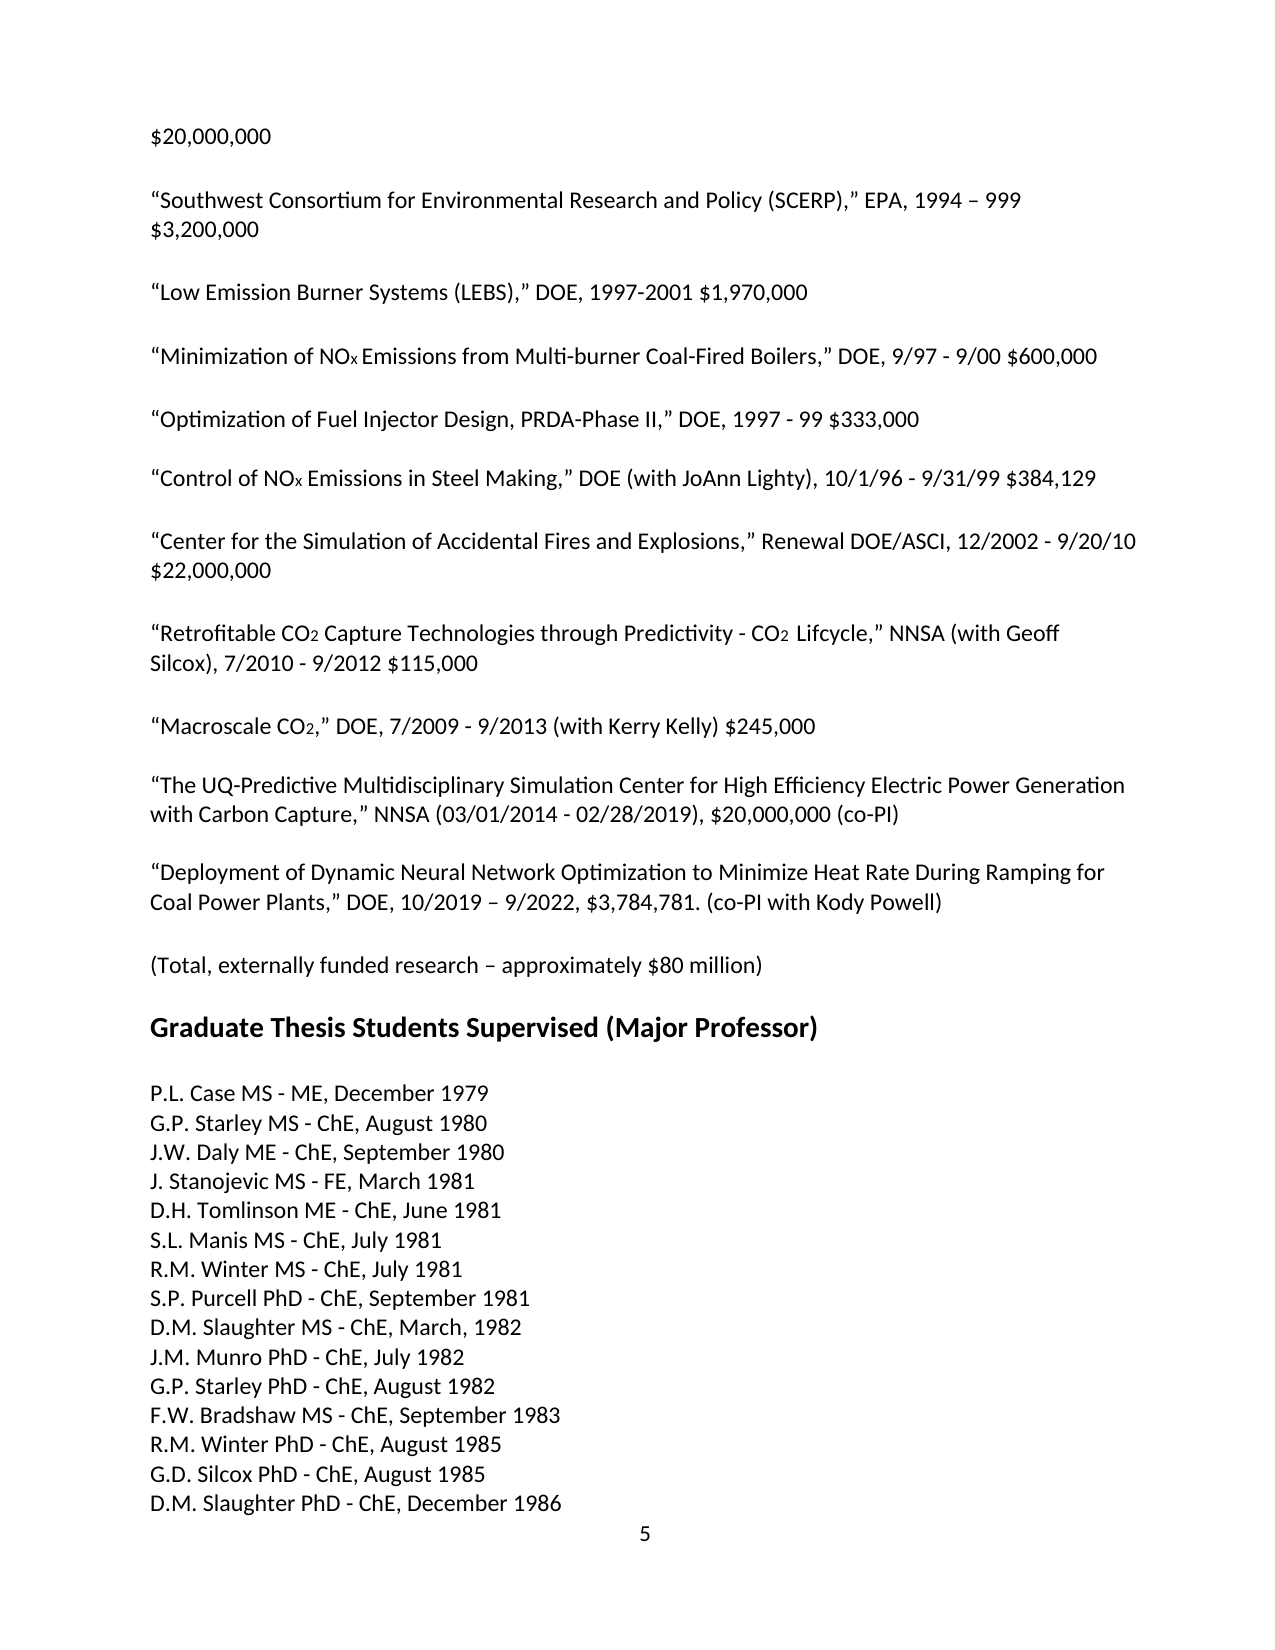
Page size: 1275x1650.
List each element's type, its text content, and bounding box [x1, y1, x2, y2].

text “Control of NOx Emissions in Steel Making,” DOE (with JoAnn Lighty), 10/1/96 - 9/31/99 $384,129 [150, 463, 1140, 492]
text R.M. Winter MS - ChE, July 1981 [150, 1254, 1140, 1283]
text G.D. Silcox PhD - ChE, August 1985 [150, 1459, 1140, 1488]
text “Macroscale CO2,” DOE, 7/2009 - 9/2013 (with Kerry Kelly) $245,000 [150, 711, 1140, 740]
text “The UQ-Predictive Multidisciplinary Simulation Center for High Efficiency Electric Power Generation with Carbon Capture,” NNSA (03/01/2014 - 02/28/2019), $20,000,000 (co-PI) [150, 770, 1140, 828]
text J.M. Munro PhD - ChE, July 1982 [150, 1342, 1140, 1371]
text D.H. Tomlinson ME - ChE, June 1981 [150, 1195, 1140, 1225]
text (Total, externally funded research – approximately $80 million) [150, 950, 1140, 979]
text $20,000,000 [150, 121, 1140, 151]
text D.M. Slaughter PhD - ChE, December 1986 [150, 1488, 1140, 1517]
text “Southwest Consortium for Environmental Research and Policy (SCERP),” EPA, 1994 – 999 [150, 185, 1140, 214]
text Graduate Thesis Students Supervised (Major Professor) [150, 1009, 1140, 1044]
text “Retrofitable CO2 Capture Technologies through Predictivity - CO2 Lifcycle,” NNSA (with Geoff [150, 618, 1140, 648]
text “Center for the Simulation of Accidental Fires and Explosions,” Renewal DOE/ASCI, 12/2002 - 9/20/10 $22,000,000 [150, 526, 1140, 584]
text S.L. Manis MS - ChE, July 1981 [150, 1225, 1140, 1254]
text J. Stanojevic MS - FE, March 1981 [150, 1166, 1140, 1195]
text S.P. Purcell PhD - ChE, September 1981 [150, 1283, 1140, 1312]
text P.L. Case MS - ME, December 1979 [150, 1078, 1140, 1108]
text “Optimization of Fuel Injector Design, PRDA-Phase II,” DOE, 1997 - 99 $333,000 [150, 404, 1140, 433]
text R.M. Winter PhD - ChE, August 1985 [150, 1429, 1140, 1459]
text G.P. Starley MS - ChE, August 1980 [150, 1108, 1140, 1137]
text D.M. Slaughter MS - ChE, March, 1982 [150, 1312, 1140, 1342]
text G.P. Starley PhD - ChE, August 1982 [150, 1371, 1140, 1400]
text “Low Emission Burner Systems (LEBS),” DOE, 1997-2001 $1,970,000 [150, 277, 1140, 307]
text “Deployment of Dynamic Neural Network Optimization to Minimize Heat Rate During Ramping for Coal Power Plants,” DOE, 10/2019 – 9/2022, $3,784,781. (co-PI with Kody Powell) [150, 857, 1140, 916]
text F.W. Bradshaw MS - ChE, September 1983 [150, 1400, 1140, 1429]
text “Minimization of NOx Emissions from Multi-burner Coal-Fired Boilers,” DOE, 9/97 - 9/00 $600,000 [150, 341, 1140, 370]
text J.W. Daly ME - ChE, September 1980 [150, 1137, 1140, 1166]
text Silcox), 7/2010 - 9/2012 $115,000 [150, 648, 1140, 677]
text $3,200,000 [150, 214, 1140, 243]
